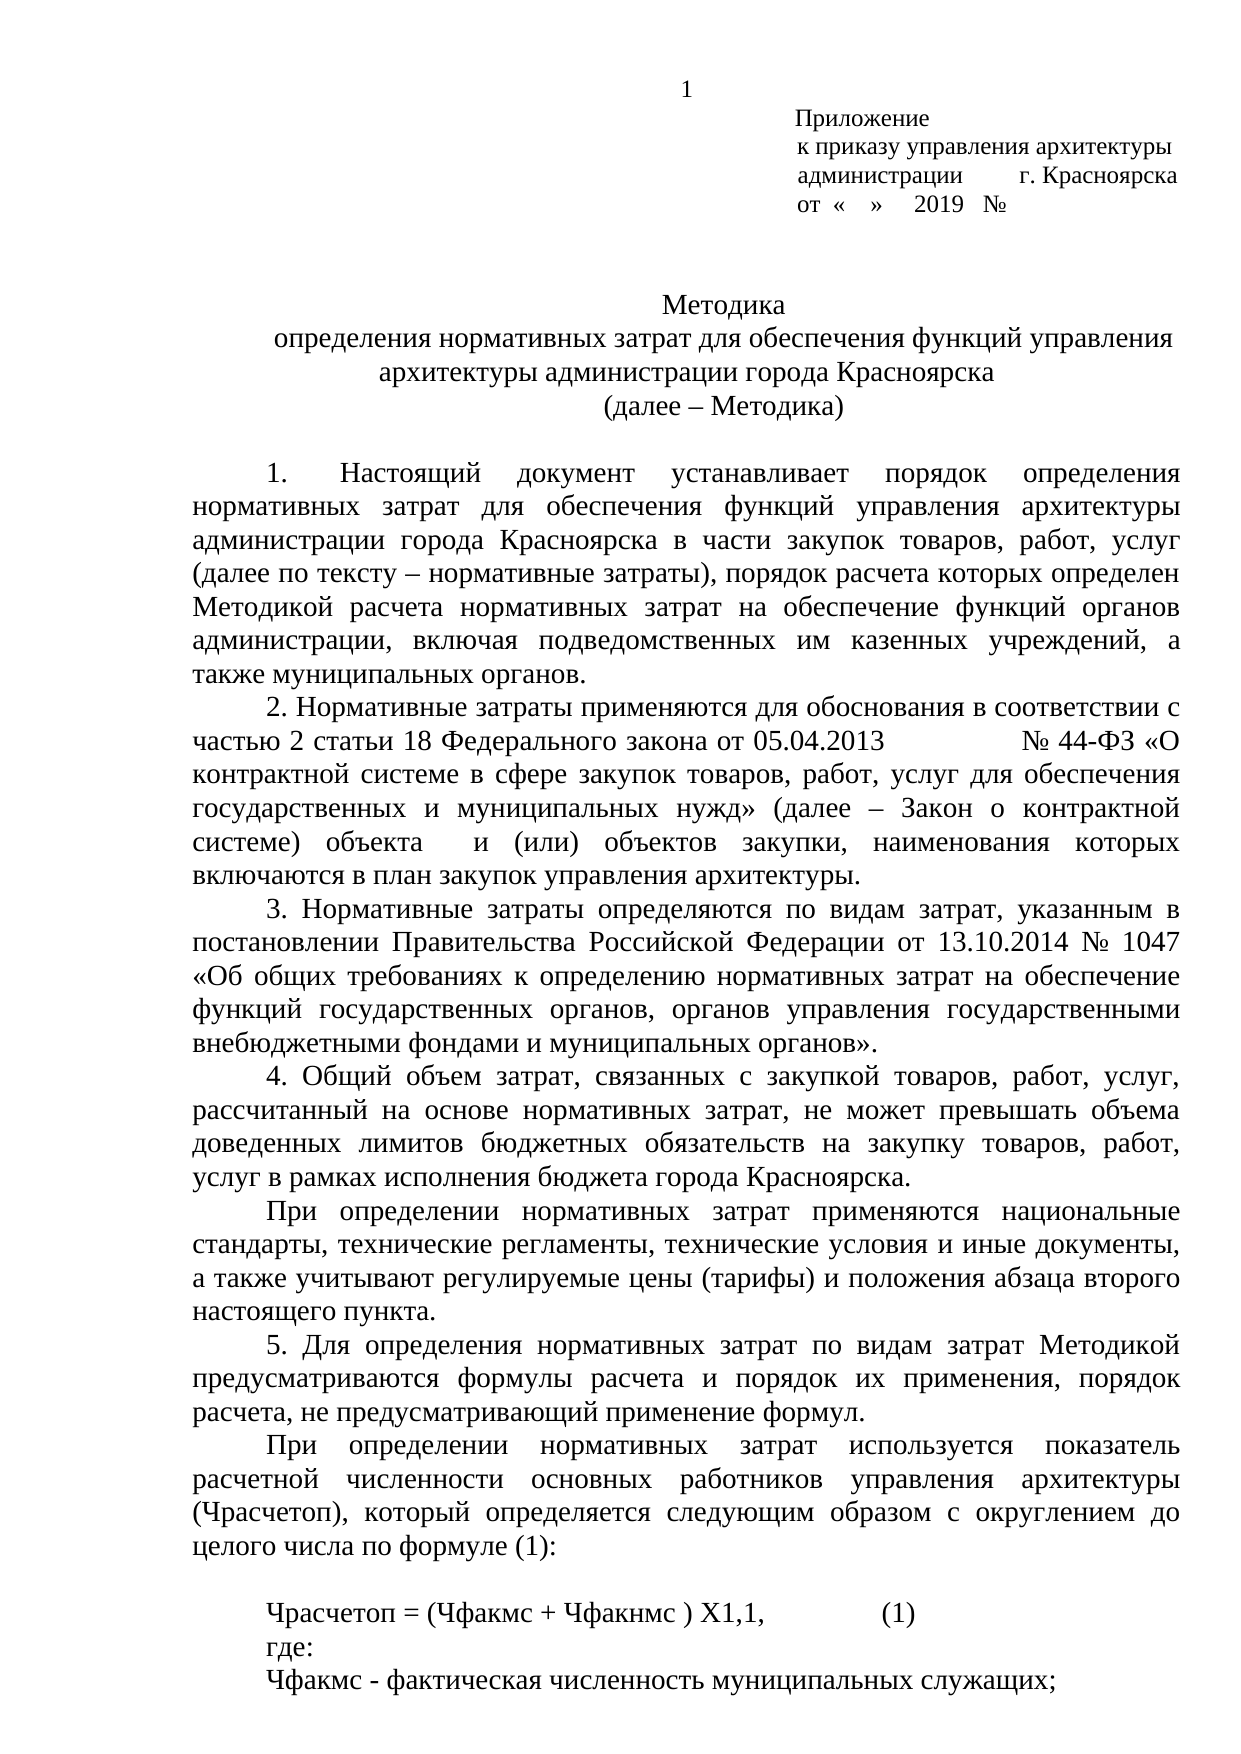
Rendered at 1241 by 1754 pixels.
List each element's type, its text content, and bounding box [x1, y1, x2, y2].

text (далее – Методика) [192, 388, 1181, 421]
text к приказу управления архитектуры администрации г. Красноярска [753, 131, 1181, 189]
text 4. Общий объем затрат, связанных с закупкой товаров, работ, услуг, рассчитанный на основе нормативных затрат, не может превышать объема доведенных лимитов бюджетных обязательств на закупку товаров, работ, услуг в рамках исполнения бюджета города Красноярска. [192, 1058, 1181, 1193]
text где: [192, 1629, 1181, 1662]
text Чрасчетоп = (Чфакмс + Чфакнмс ) Х1,1, (1) [192, 1595, 1181, 1629]
text от « » 2019 № [192, 189, 1181, 218]
text определения нормативных затрат для обеспечения функций управления архитектуры администрации города Красноярска [192, 321, 1181, 388]
text При определении нормативных затрат используется показатель расчетной численности основных работников управления архитектуры (Чрасчетоп), который определяется следующим образом с округлением до целого числа по формуле (1): [192, 1427, 1181, 1562]
text Приложение [487, 103, 1181, 131]
text 5. Для определения нормативных затрат по видам затрат Методикой предусматриваются формулы расчета и порядок их применения, порядок расчета, не предусматривающий применение формул. [192, 1327, 1181, 1427]
text 3. Нормативные затраты определяются по видам затрат, указанным в постановлении Правительства Российской Федерации от 13.10.2014 № 1047 «Об общих требованиях к определению нормативных затрат на обеспечение функций государственных органов, органов управления государственными внебюджетными фондами и муниципальных органов». [192, 891, 1181, 1058]
text 1. Настоящий документ устанавливает порядок определения нормативных затрат для обеспечения функций управления архитектуры администрации города Красноярска в части закупок товаров, работ, услуг (далее по тексту – нормативные затраты), порядок расчета которых определен Методикой расчета нормативных затрат на обеспечение функций органов администрации, включая подведомственных им казенных учреждений, а также муниципальных органов. [192, 455, 1181, 689]
text При определении нормативных затрат применяются национальные стандарты, технические регламенты, технические условия и иные документы, а также учитывают регулируемые цены (тарифы) и положения абзаца второго настоящего пункта. [192, 1193, 1181, 1327]
text Чфакмс - фактическая численность муниципальных служащих; [192, 1662, 1181, 1696]
text 2. Нормативные затраты применяются для обоснования в соответствии с частью 2 статьи 18 Федерального закона от 05.04.2013 № 44-ФЗ «О контрактной системе в сфере закупок товаров, работ, услуг для обеспечения государственных и муниципальных нужд» (далее – Закон о контрактной системе) объекта и (или) объектов закупки, наименования которых включаются в план закупок управления архитектуры. [192, 689, 1181, 891]
text Методика [192, 287, 1181, 321]
